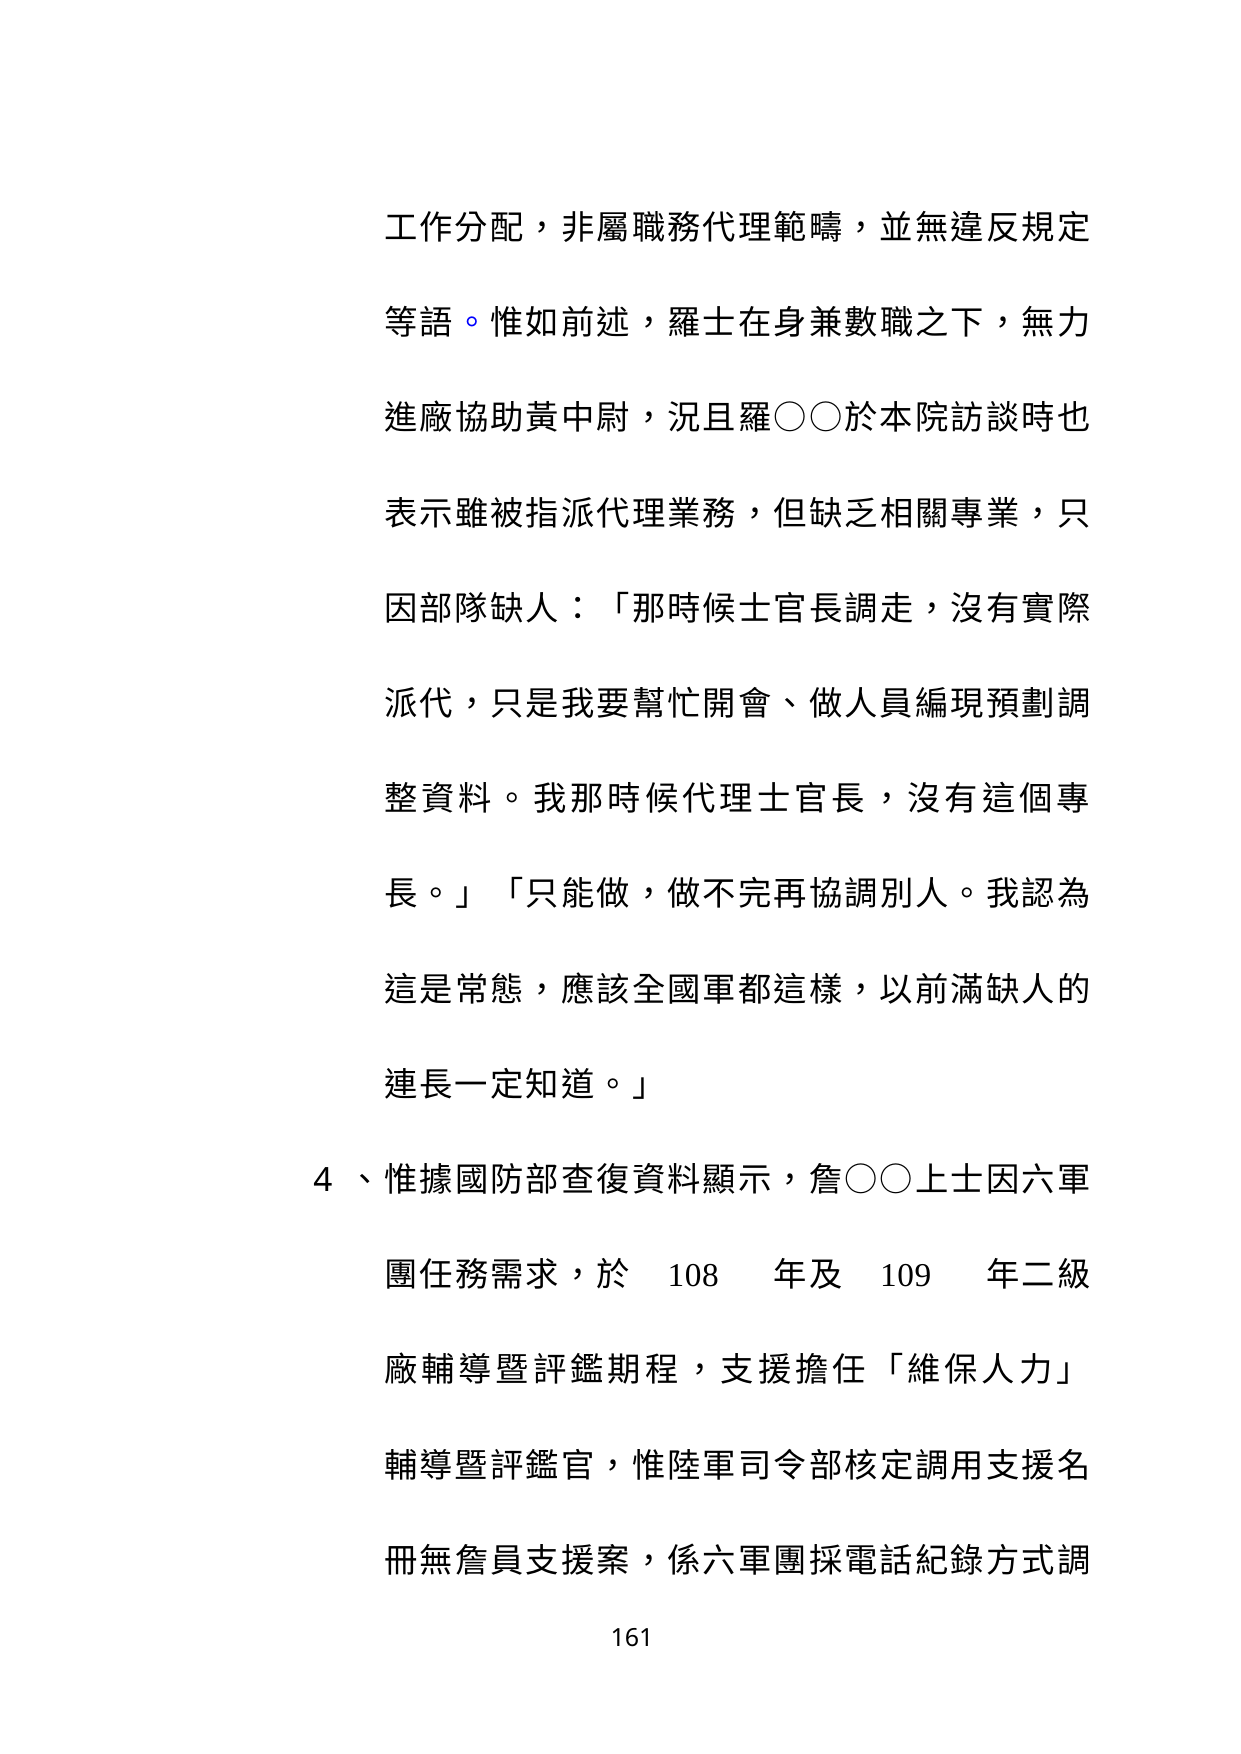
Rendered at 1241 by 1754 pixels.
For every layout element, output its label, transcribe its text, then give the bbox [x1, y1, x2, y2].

subtitle 惟據國防部查復資料顯示，詹○○上士因六軍團任務需求，於108年及109年二級廠輔導暨評鑑期程，支援擔任「維保人力」輔導暨評鑑官，惟陸軍司令部核定調用支援名冊無詹員支援案，係六軍團採電話紀錄方式調用詹員支援。 [296, 939, 1092, 1510]
